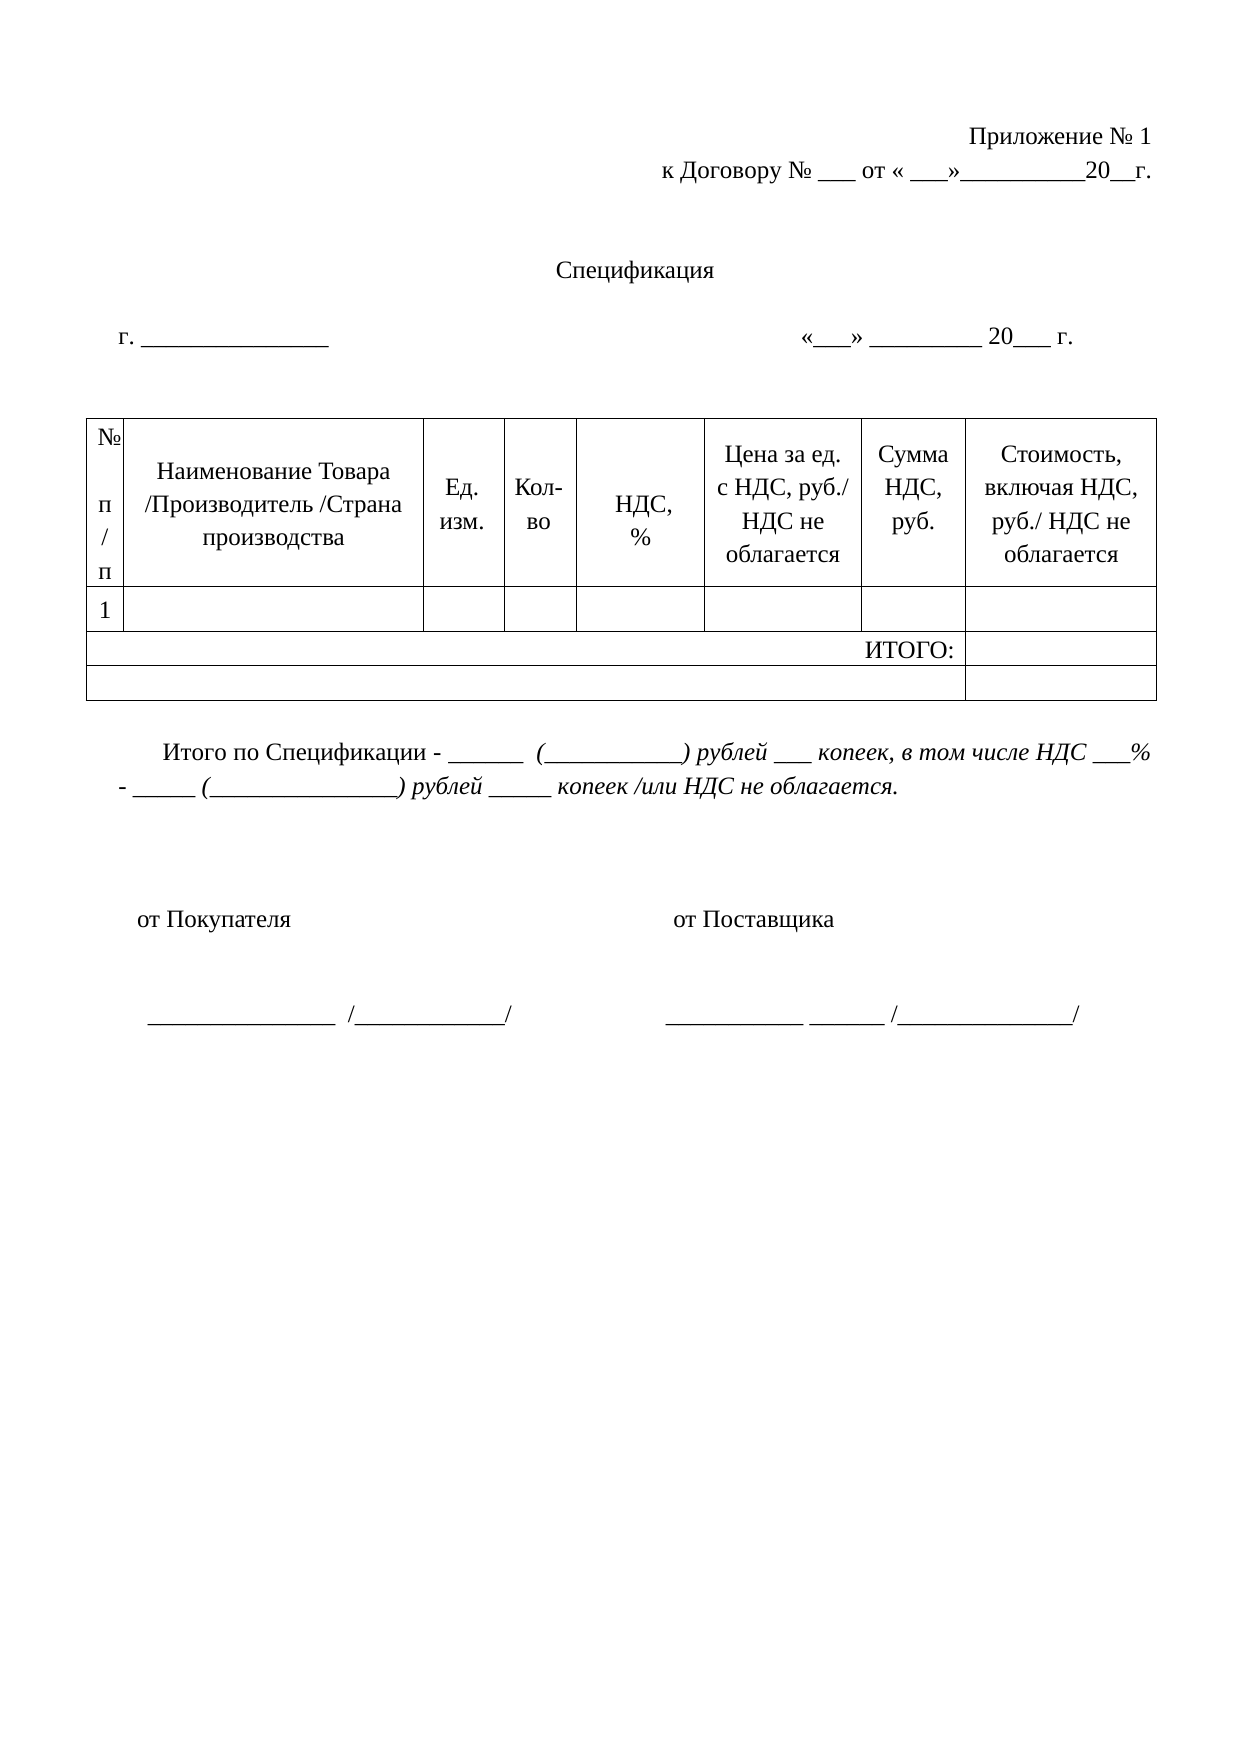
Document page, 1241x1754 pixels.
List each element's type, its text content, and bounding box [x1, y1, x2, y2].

table_cell [705, 587, 861, 631]
table_cell [966, 587, 1156, 631]
table_header Стоимость, включая НДС, руб./ НДС не облагается [966, 419, 1156, 586]
text Итого по Спецификации - ______ (___________) рублей ___ копеек, в том числе НДС ___% - _____ (_______________) рублей _____ копеек /или НДС не облагается. [118, 734, 1152, 801]
table_cell [505, 587, 576, 631]
text _______________ /____________/ ___________ ______ /______________/ [148, 996, 1152, 1029]
text г. _______________ «___» _________ 20___ г. [118, 318, 1152, 351]
table_cell [966, 632, 1156, 665]
table_header № п/п [87, 419, 123, 586]
text к Договору № ___ от « ___»__________20__г. [148, 151, 1152, 185]
table_header Сумма НДС, руб. [862, 419, 965, 586]
text Спецификация [118, 251, 1152, 285]
table_cell [124, 587, 423, 631]
table_cell [87, 666, 965, 700]
table_cell [862, 587, 965, 631]
table_cell [577, 587, 704, 631]
text Приложение № 1 [118, 118, 1152, 151]
table_cell 1 [87, 587, 123, 631]
table_header Цена за ед. с НДС, руб./ НДС не облагается [705, 419, 861, 586]
text от Покупателя от Поставщика [118, 901, 1152, 934]
table_cell [424, 587, 504, 631]
table_cell [966, 666, 1156, 700]
table_header Ед. изм. [424, 419, 504, 586]
table_cell ИТОГО: [87, 632, 965, 665]
table_header Наименование Товара /Производитель /Страна производства [124, 419, 423, 586]
table_header Кол-во [505, 419, 576, 586]
table_header НДС, % [577, 419, 704, 586]
